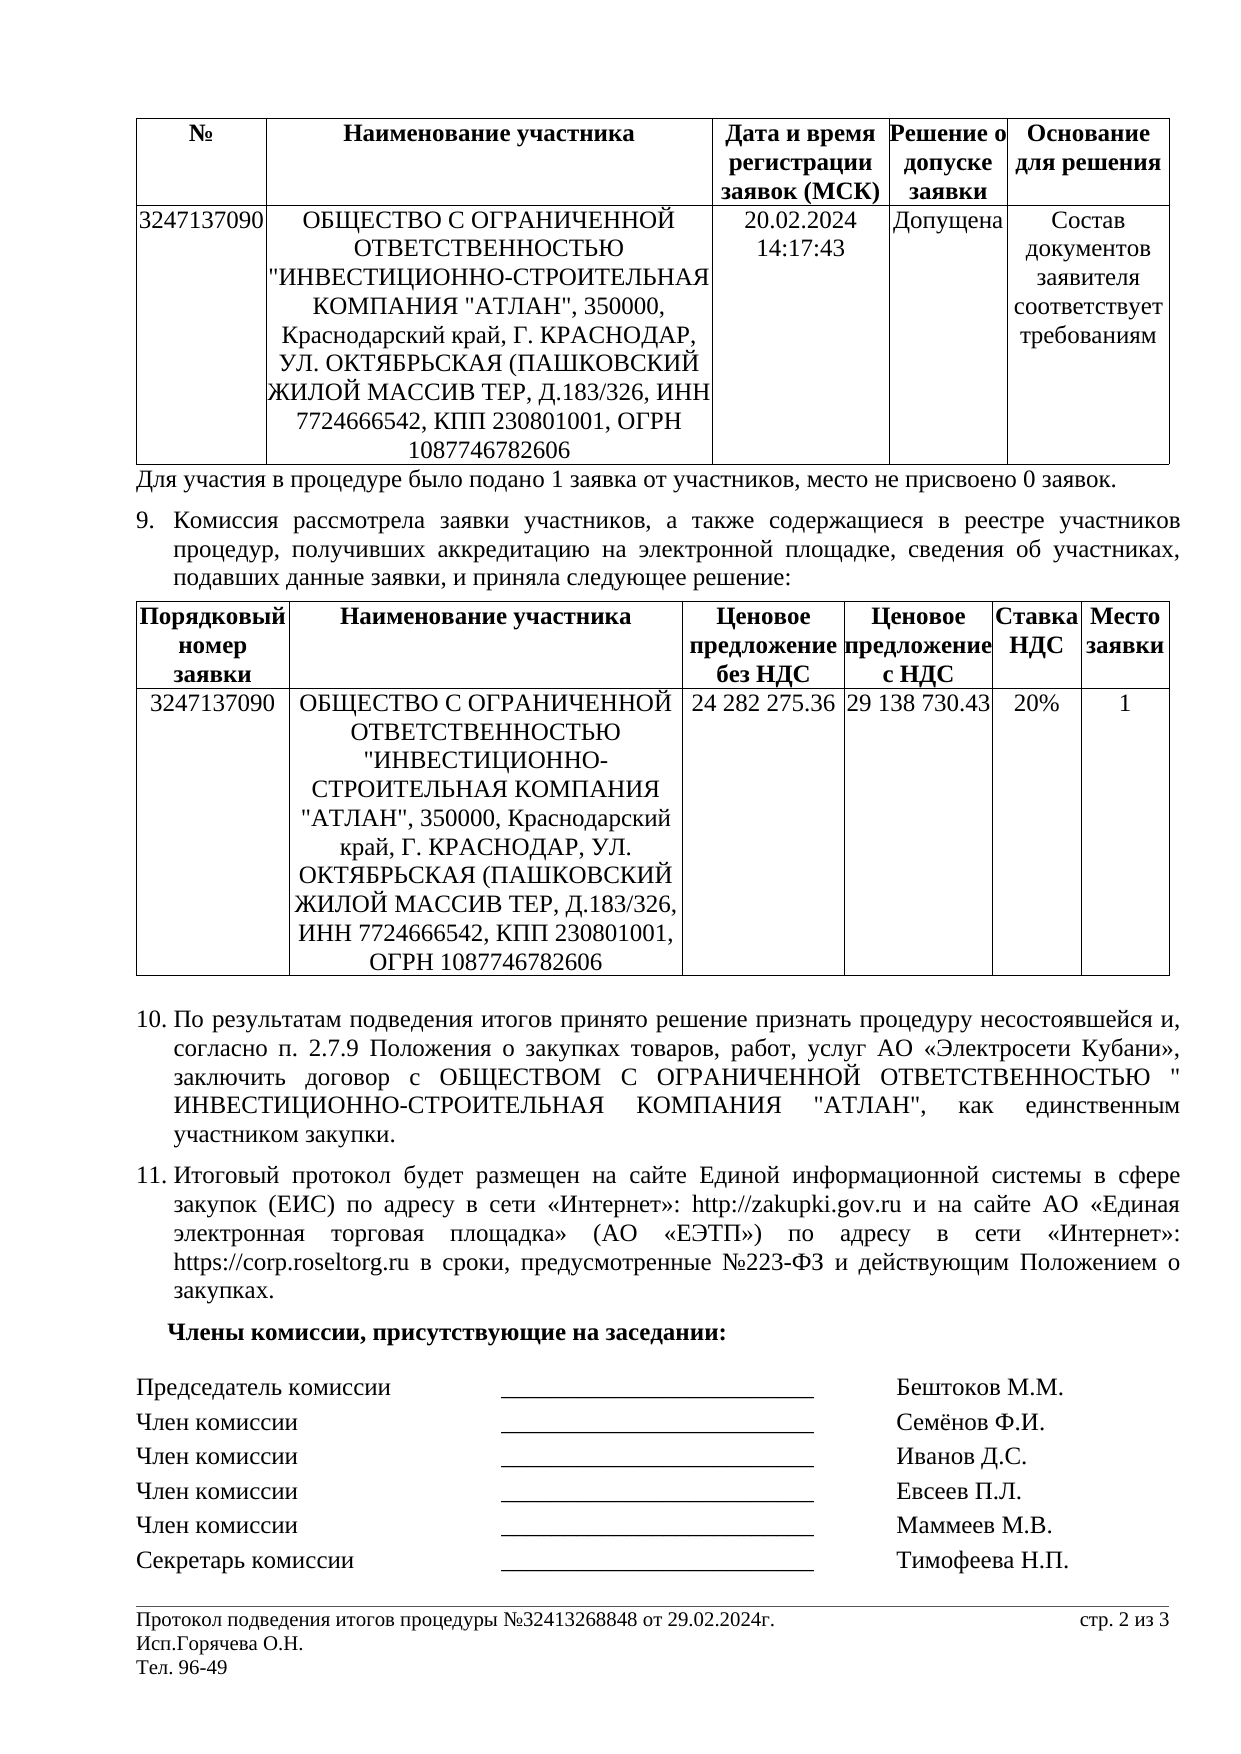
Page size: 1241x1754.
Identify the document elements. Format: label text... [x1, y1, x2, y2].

table_header Наименование участника [290, 602, 682, 688]
table_cell _________________________ [500, 1407, 815, 1440]
table_header Председатель комиссии [136, 1372, 499, 1405]
table_cell Член комиссии [136, 1476, 499, 1509]
table_cell 24 282 275.36 [683, 689, 844, 975]
table_cell 29 138 730.43 [845, 689, 992, 975]
table_cell Маммеев М.В. [816, 1511, 1180, 1544]
table_header Порядковый номер заявки [137, 602, 289, 688]
list Комиссия рассмотрела заявки участников, а также содержащиеся в реестре участников процедур, получивших аккредитацию на электронной площадке, сведения об участниках, подавших данные заявки, и приняла следующее решение: [136, 505, 1181, 591]
table_header Дата и время регистрации заявок (МСК) [713, 119, 889, 204]
table_header Ценовое предложение без НДС [683, 602, 844, 688]
table_cell _________________________ [500, 1511, 815, 1544]
table_cell Семёнов Ф.И. [816, 1407, 1180, 1440]
table_cell Член комиссии [136, 1511, 499, 1544]
table_cell Член комиссии [136, 1442, 499, 1474]
table_header Ценовое предложение с НДС [845, 602, 992, 688]
table_header Ставка НДС [993, 602, 1081, 688]
list Итоговый протокол будет размещен на сайте Единой информационной системы в сфере закупок (ЕИС) по адресу в сети «Интернет»: http://zakupki.gov.ru и на сайте АО «Единая электронная торговая площадка» (АО «ЕЭТП») по адресу в сети «Интернет»: https://corp.roseltorg.ru в сроки, предусмотренные №223-ФЗ и действующим Положением о закупках. [136, 1161, 1181, 1304]
table_cell _________________________ [500, 1442, 815, 1474]
table_cell Секретарь комиссии [136, 1545, 499, 1578]
table_cell Иванов Д.С. [816, 1442, 1180, 1474]
text Для участия в процедуре было подано 1 заявка от участников, место не присвоено 0 заявок. [136, 464, 1181, 492]
text Члены комиссии, присутствующие на заседании: [136, 1317, 1181, 1346]
table_cell _________________________ [500, 1545, 815, 1578]
table_cell Тимофеева Н.П. [816, 1545, 1180, 1578]
table_header _________________________ [500, 1372, 815, 1405]
table_header № [137, 119, 266, 204]
table_cell ОБЩЕСТВО С ОГРАНИЧЕННОЙ ОТВЕТСТВЕННОСТЬЮ "ИНВЕСТИЦИОННО-СТРОИТЕЛЬНАЯ КОМПАНИЯ "АТЛАН", 350000, Краснодарский край, Г. КРАСНОДАР, УЛ. ОКТЯБРЬСКАЯ (ПАШКОВСКИЙ ЖИЛОЙ МАССИВ ТЕР, Д.183/326, ИНН 7724666542, КПП 230801001, ОГРН 1087746782606 [290, 689, 682, 975]
table_cell 1 [1082, 689, 1169, 975]
table_header Основание для решения [1008, 119, 1169, 204]
table_cell 20.02.2024 14:17:43 [713, 206, 889, 463]
table_header Бештоков М.М. [816, 1372, 1180, 1405]
table_cell Допущена [890, 206, 1007, 463]
table_cell _________________________ [500, 1476, 815, 1509]
table_cell ОБЩЕСТВО С ОГРАНИЧЕННОЙ ОТВЕТСТВЕННОСТЬЮ "ИНВЕСТИЦИОННО-СТРОИТЕЛЬНАЯ КОМПАНИЯ "АТЛАН", 350000, Краснодарский край, Г. КРАСНОДАР, УЛ. ОКТЯБРЬСКАЯ (ПАШКОВСКИЙ ЖИЛОЙ МАССИВ ТЕР, Д.183/326, ИНН 7724666542, КПП 230801001, ОГРН 1087746782606 [267, 206, 712, 463]
table_cell Евсеев П.Л. [816, 1476, 1180, 1509]
list По результатам подведения итогов принято решение признать процедуру несостоявшейся и, согласно п. 2.7.9 Положения о закупках товаров, работ, услуг АО «Электросети Кубани», заключить договор с ОБЩЕСТВОМ С ОГРАНИЧЕННОЙ ОТВЕТСТВЕННОСТЬЮ " ИНВЕСТИЦИОННО-СТРОИТЕЛЬНАЯ КОМПАНИЯ "АТЛАН", как единственным участником закупки. [136, 1004, 1181, 1148]
table_cell Член комиссии [136, 1407, 499, 1440]
table_cell Состав документов заявителя соответствует требованиям [1008, 206, 1169, 463]
table_cell 20% [993, 689, 1081, 975]
table_header Место заявки [1082, 602, 1169, 688]
table_header Решение о допуске заявки [890, 119, 1007, 204]
table_cell 3247137090 [137, 206, 266, 463]
table_cell 3247137090 [137, 689, 289, 975]
table_header Наименование участника [267, 119, 712, 204]
